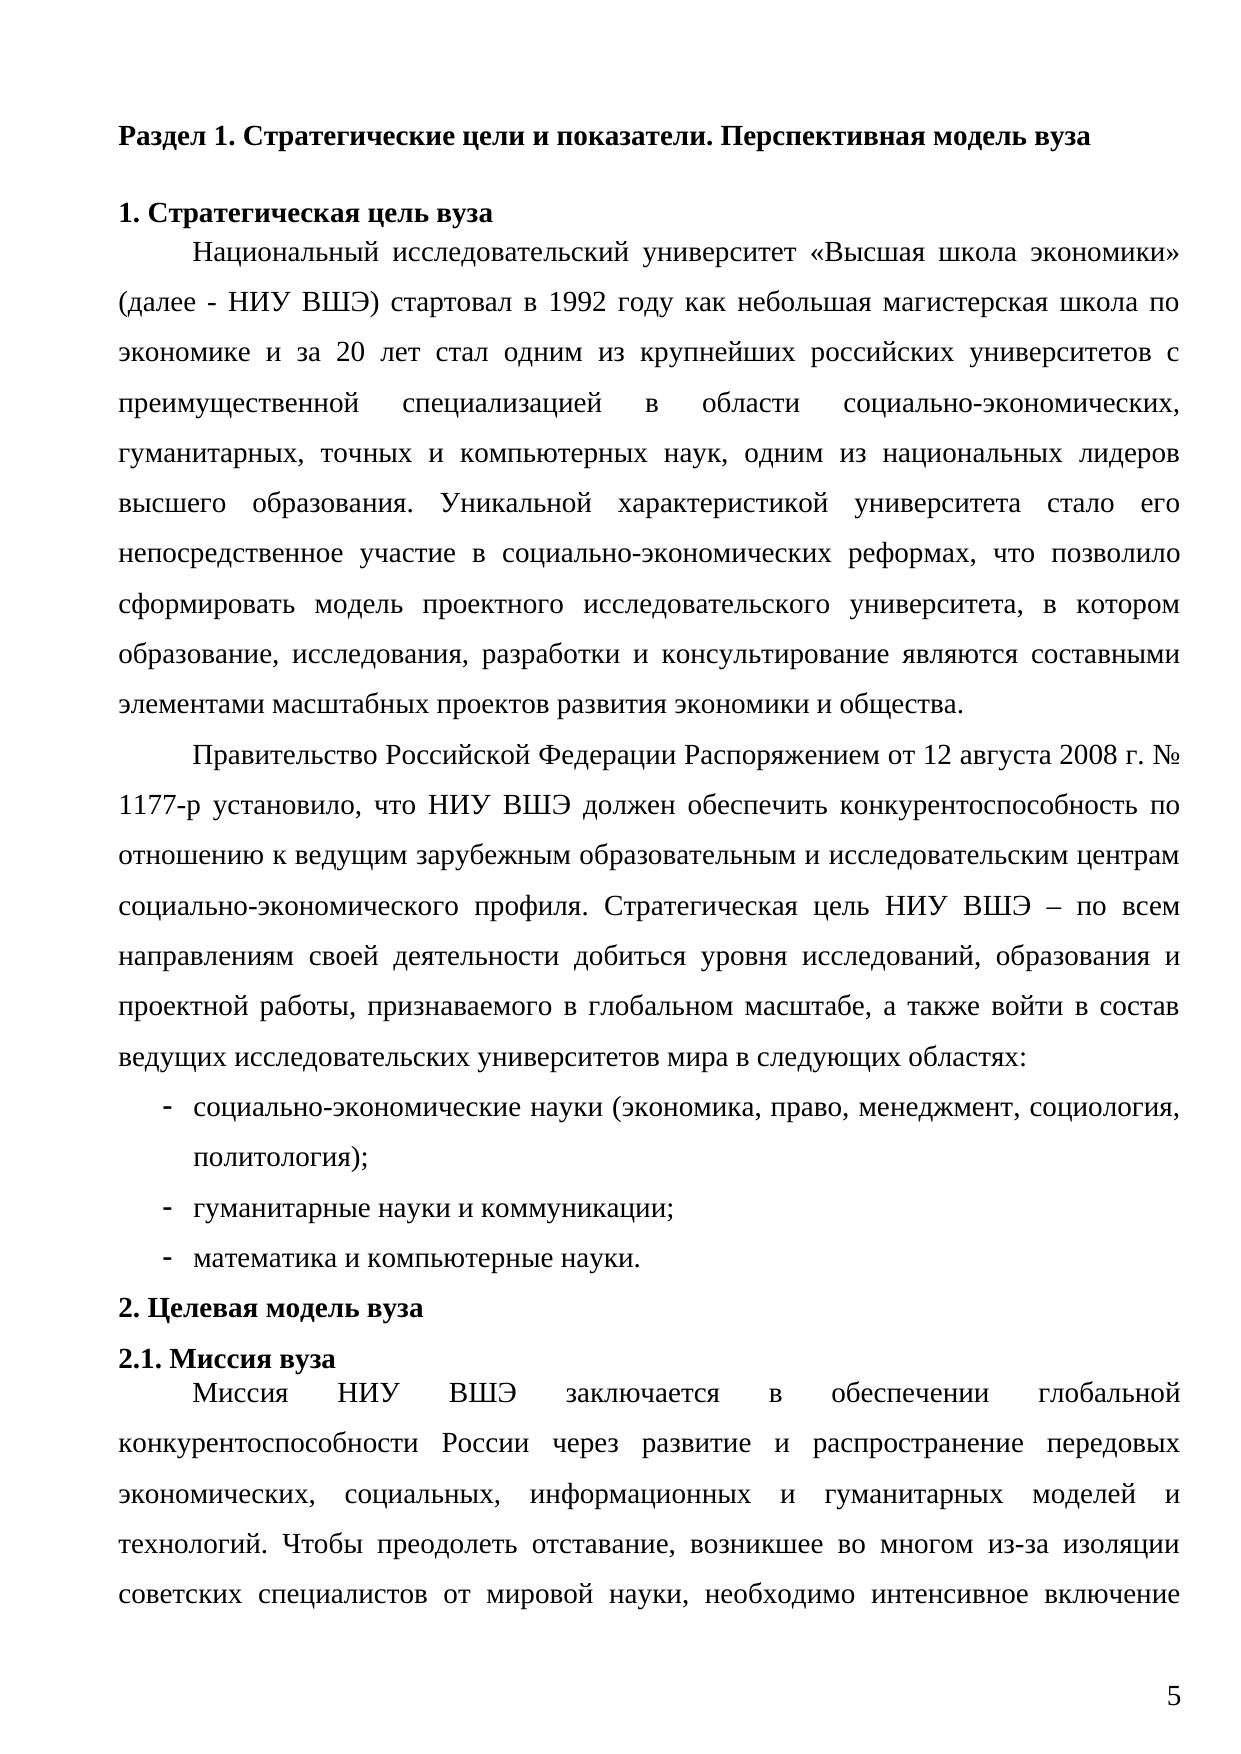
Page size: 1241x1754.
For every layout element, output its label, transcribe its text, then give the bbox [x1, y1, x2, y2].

subtitle 1. Стратегическая цель вуза [118, 157, 1181, 229]
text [118, 1375, 1181, 1610]
list гуманитарные науки и коммуникации; [162, 1190, 1181, 1223]
list социально-экономические науки (экономика, право, менеджмент, социология, политология); [162, 1089, 1181, 1173]
subtitle Раздел 1. Стратегические цели и показатели. Перспективная модель вуза [118, 118, 1181, 152]
subtitle 2. Целевая модель вуза [118, 1291, 1181, 1324]
text Национальный исследовательский университет «Высшая школа экономики» (далее - НИУ ВШЭ) стартовал в 1992 году как небольшая магистерская школа по экономике и за 20 лет стал одним из крупнейших российских университетов с преимущественной специализацией в области социально-экономических, гуманитарных, точных и компьютерных наук, одним из национальных лидеров высшего образования. Уникальной характеристикой университета стало его непосредственное участие в социально-экономических реформах, что позволило сформировать модель проектного исследовательского университета, в котором образование, исследования, разработки и консультирование являются составными элементами масштабных проектов развития экономики и общества. [118, 234, 1181, 720]
list математика и компьютерные науки. [162, 1240, 1181, 1274]
subtitle 2.1. Миссия вуза [118, 1342, 1181, 1375]
text Правительство Российской Федерации Распоряжением от 12 августа 2008 г. № 1177-р установило, что НИУ ВШЭ должен обеспечить конкурентоспособность по отношению к ведущим зарубежным образовательным и исследовательским центрам социально-экономического профиля. Стратегическая цель НИУ ВШЭ – по всем направлениям своей деятельности добиться уровня исследований, образования и проектной работы, признаваемого в глобальном масштабе, а также войти в состав ведущих исследовательских университетов мира в следующих областях: [118, 737, 1181, 1072]
